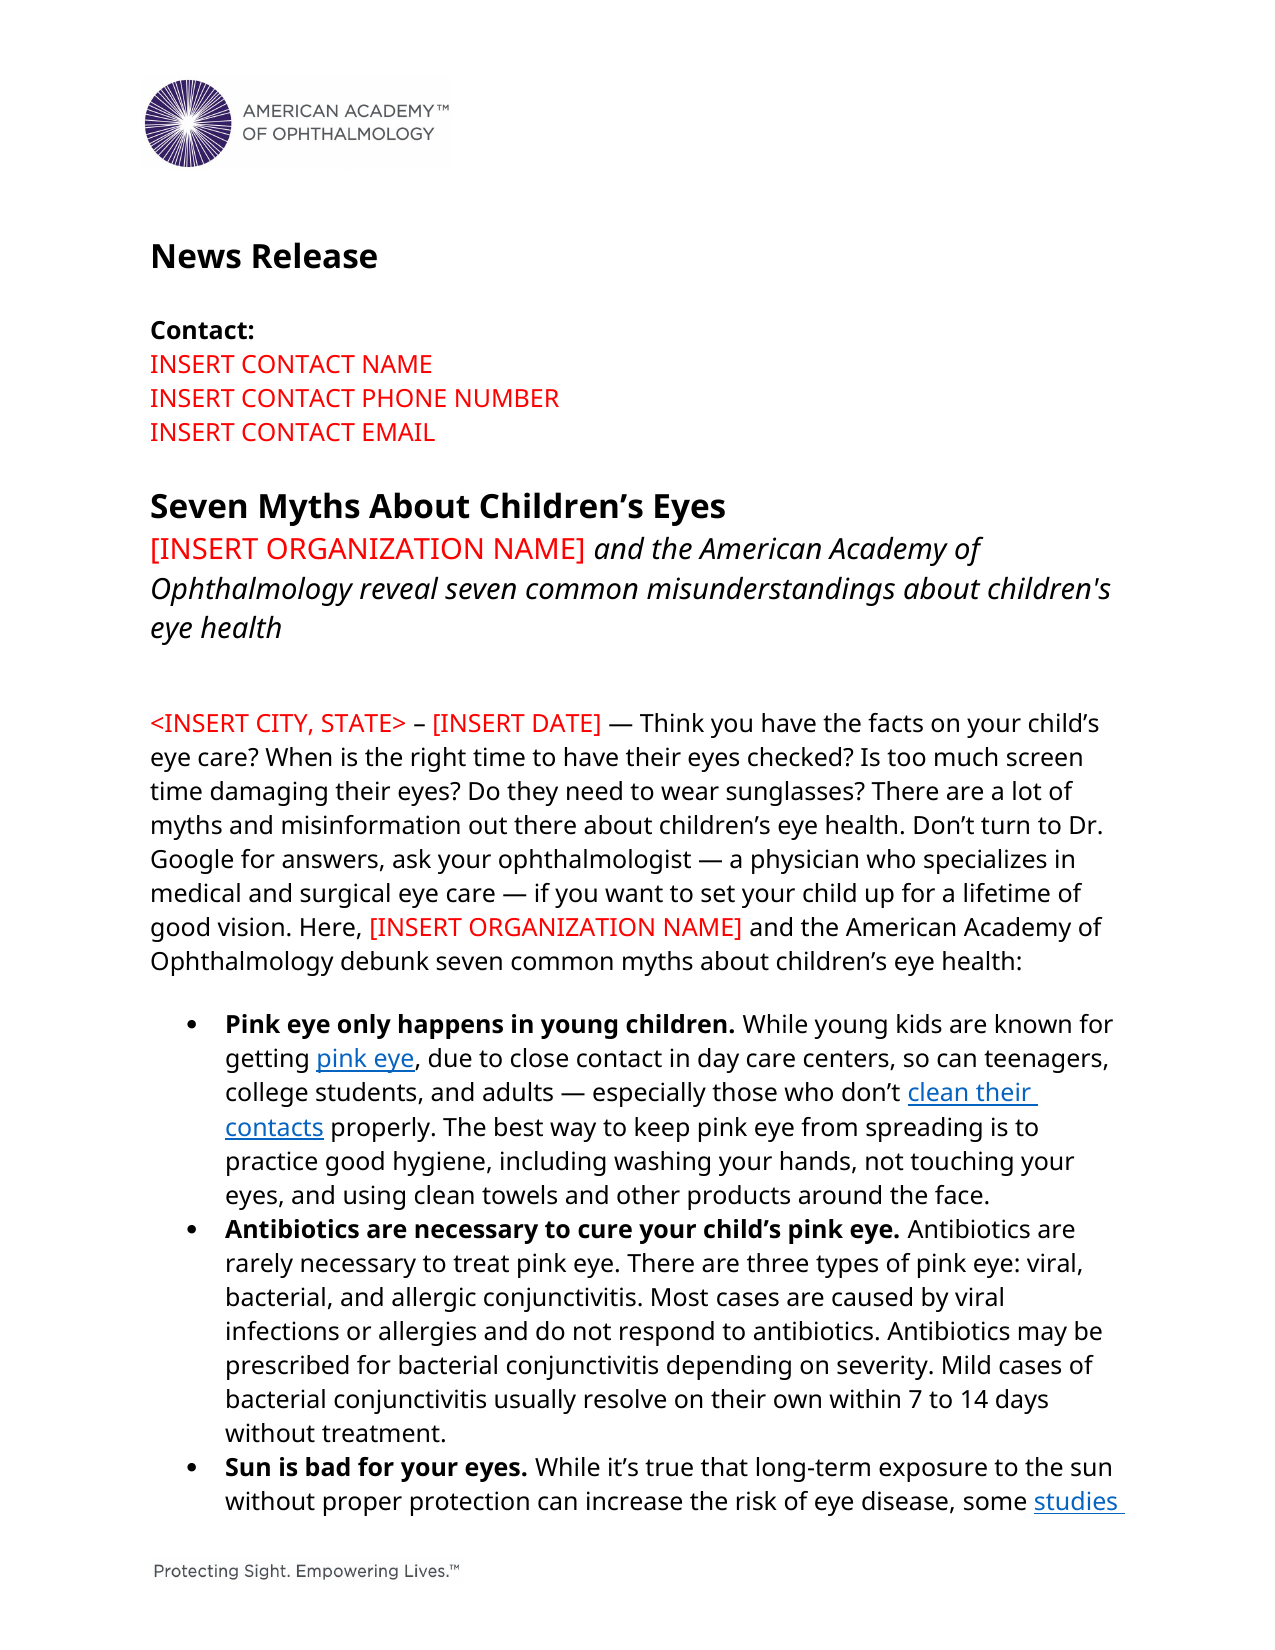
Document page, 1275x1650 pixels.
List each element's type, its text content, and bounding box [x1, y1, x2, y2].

list Antibiotics are necessary to cure your child’s pink eye. Antibiotics are rarely necessary to treat pink eye. There are three types of pink eye: viral, bacterial, and allergic conjunctivitis. Most cases are caused by viral infections or allergies and do not respond to antibiotics. Antibiotics may be prescribed for bacterial conjunctivitis depending on severity. Mild cases of bacterial conjunctivitis usually resolve on their own within 7 to 14 days without treatment. [187, 1241, 1125, 1479]
text <INSERT CITY, STATE> – [INSERT DATE] — Think you have the facts on your child’s eye care? When is the right time to have their eyes checked? Is too much screen time damaging their eyes? Do they need to wear sunglasses? There are a lot of myths and misinformation out there about children’s eye health. Don’t turn to Dr. Google for answers, ask your ophthalmologist — a physician who specializes in medical and surgical eye care — if you want to set your child up for a lifetime of good vision. Here, [INSERT ORGANIZATION NAME] and the American Academy of Ophthalmology debunk seven common myths about children’s eye health: [150, 705, 1125, 978]
picture [150, 1556, 463, 1584]
list Pink eye only happens in young children. While young kids are known for getting pink eye, due to close contact in day care centers, so can teenagers, college students, and adults — especially those who don’t clean their contacts properly. The best way to keep pink eye from spreading is to practice good hygiene, including washing your hands, not touching your eyes, and using clean towels and other products around the face. [187, 1007, 1125, 1211]
text Contact: [150, 313, 1125, 347]
text News Release [150, 233, 1125, 278]
text INSERT CONTACT NAME INSERT CONTACT PHONE NUMBER INSERT CONTACT EMAIL [150, 347, 1125, 449]
picture [140, 75, 453, 170]
text Seven Myths About Children’s Eyes [150, 483, 1125, 528]
text [INSERT ORGANIZATION NAME] and the American Academy of Ophthalmology reveal seven common misunderstandings about children's eye health [150, 528, 1125, 647]
